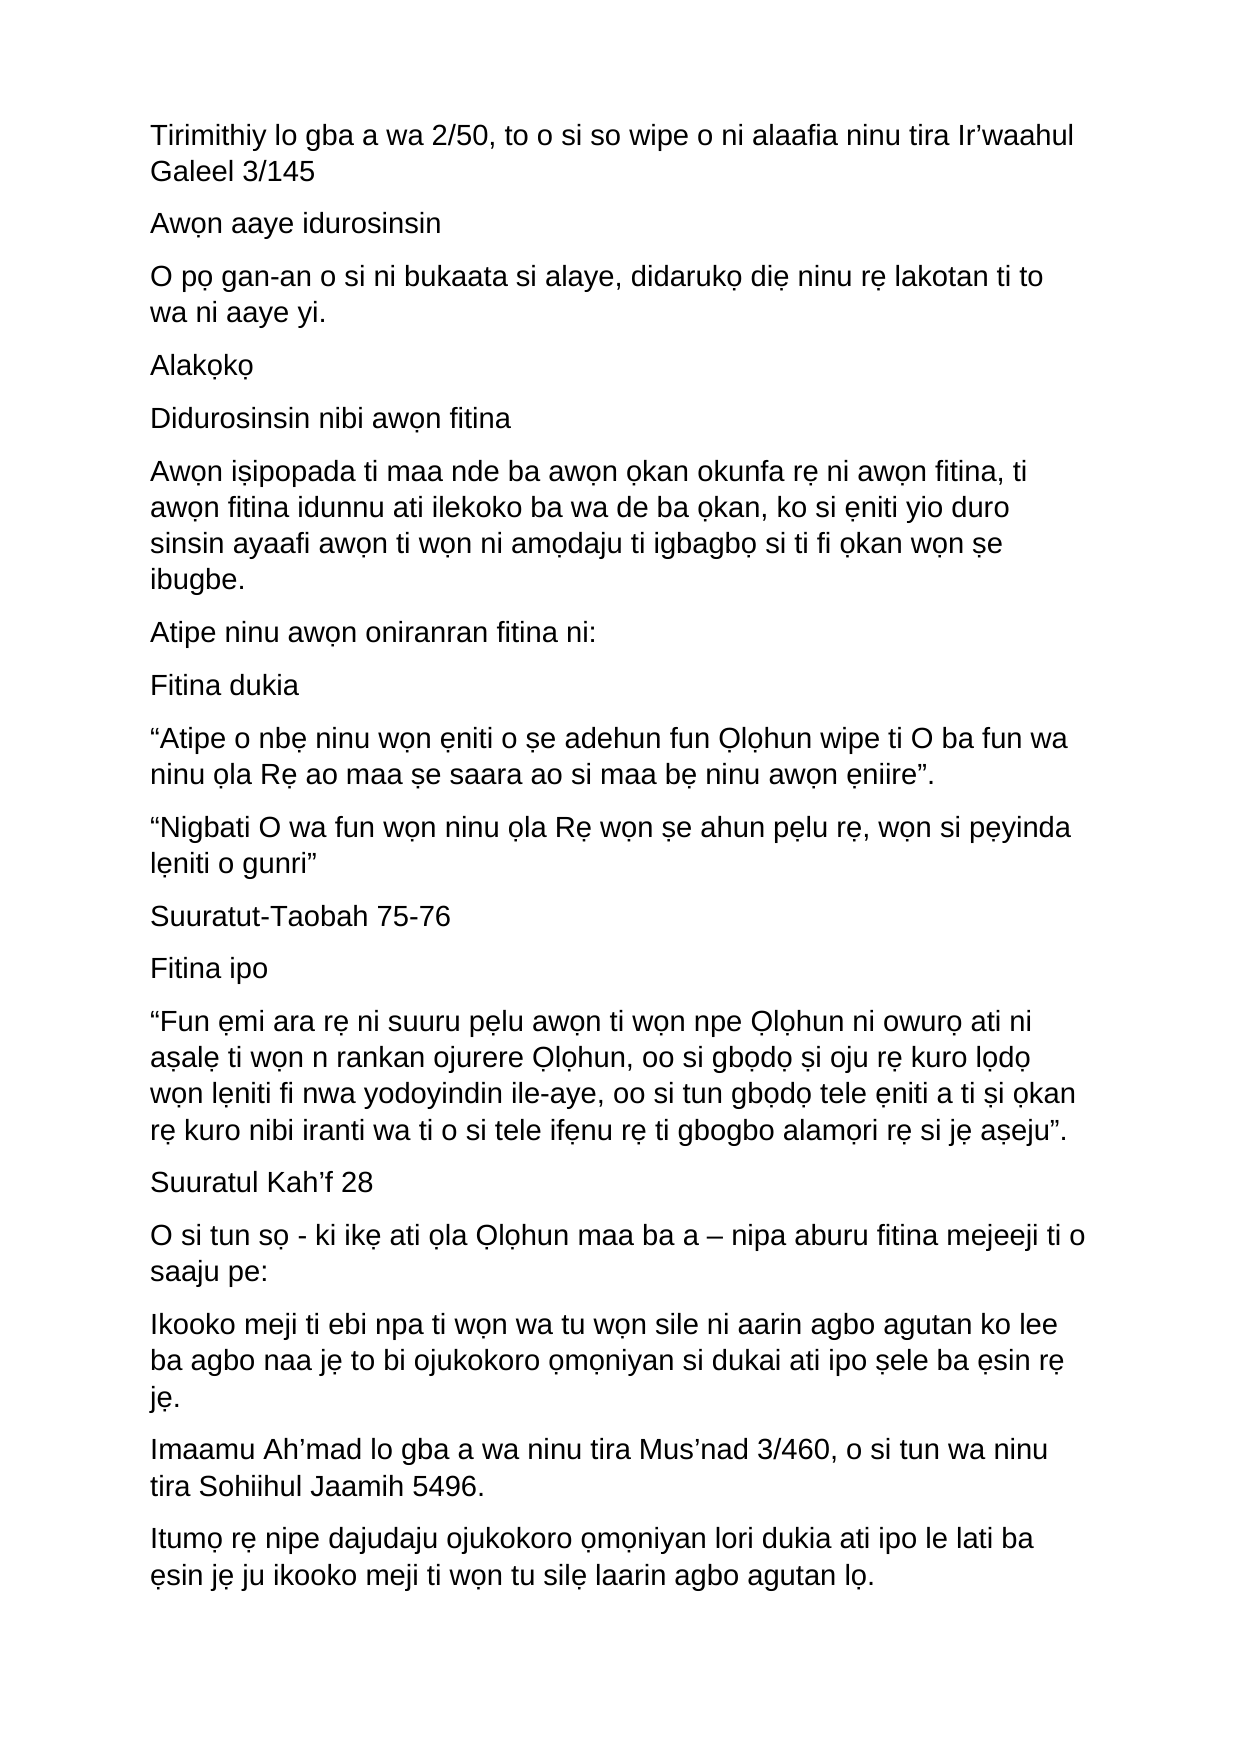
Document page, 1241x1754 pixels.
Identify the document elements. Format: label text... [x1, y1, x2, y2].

text Ikooko meji ti ebi npa ti wọn wa tu wọn sile ni aarin agbo agutan ko lee ba agbo naa jẹ to bi ojukokoro ọmọniyan si dukai ati ipo ṣele ba ẹsin rẹ jẹ. [150, 1307, 1090, 1413]
text “Atipe o nbẹ ninu wọn ẹniti o ṣe adehun fun Ọlọhun wipe ti O ba fun wa ninu ọla Rẹ ao maa ṣe saara ao si maa bẹ ninu awọn ẹniire”. [150, 721, 1090, 790]
text Imaamu Ah’mad lo gba a wa ninu tira Mus’nad 3/460, o si tun wa ninu tira Sohiihul Jaamih 5496. [150, 1432, 1090, 1502]
text O si tun sọ - ki ikẹ ati ọla Ọlọhun maa ba a – nipa aburu fitina mejeeji ti o saaju pe: [150, 1218, 1090, 1288]
text Suuratut-Taobah 75-76 [150, 899, 1090, 932]
text Didurosinsin nibi awọn fitina [150, 401, 1090, 434]
text Itumọ rẹ nipe dajudaju ojukokoro ọmọniyan lori dukia ati ipo le lati ba ẹsin jẹ ju ikooko meji ti wọn tu silẹ laarin agbo agutan lọ. [150, 1521, 1090, 1591]
text Awọn aaye idurosinsin [150, 206, 1090, 240]
text Alakọkọ [150, 348, 1090, 382]
text “Nigbati O wa fun wọn ninu ọla Rẹ wọn ṣe ahun pẹlu rẹ, wọn si pẹyinda lẹniti o gunri” [150, 810, 1090, 879]
text Suuratul Kah’f 28 [150, 1166, 1090, 1199]
text O pọ gan-an o si ni bukaata si alaye, didarukọ diẹ ninu rẹ lakotan ti to wa ni aaye yi. [150, 259, 1090, 329]
text “Fun ẹmi ara rẹ ni suuru pẹlu awọn ti wọn npe Ọlọhun ni owurọ ati ni aṣalẹ ti wọn n rankan ojurere Ọlọhun, oo si gbọdọ ṣi oju rẹ kuro lọdọ wọn lẹniti fi nwa yodoyindin ile-aye, oo si tun gbọdọ tele ẹniti a ti ṣi ọkan rẹ kuro nibi iranti wa ti o si tele ifẹnu rẹ ti gbogbo alamọri rẹ si jẹ aṣeju”. [150, 1004, 1090, 1146]
text Tirimithiy lo gba a wa 2/50, to o si so wipe o ni alaafia ninu tira Ir’waahul Galeel 3/145 [150, 117, 1090, 187]
text Atipe ninu awọn oniranran fitina ni: [150, 615, 1090, 649]
text Fitina ipo [150, 951, 1090, 985]
text Awọn iṣipopada ti maa nde ba awọn ọkan okunfa rẹ ni awọn fitina, ti awọn fitina idunnu ati ilekoko ba wa de ba ọkan, ko si ẹniti yio duro sinsin ayaafi awọn ti wọn ni amọdaju ti igbagbọ si ti fi ọkan wọn ṣe ibugbe. [150, 454, 1090, 596]
text Fitina dukia [150, 668, 1090, 701]
